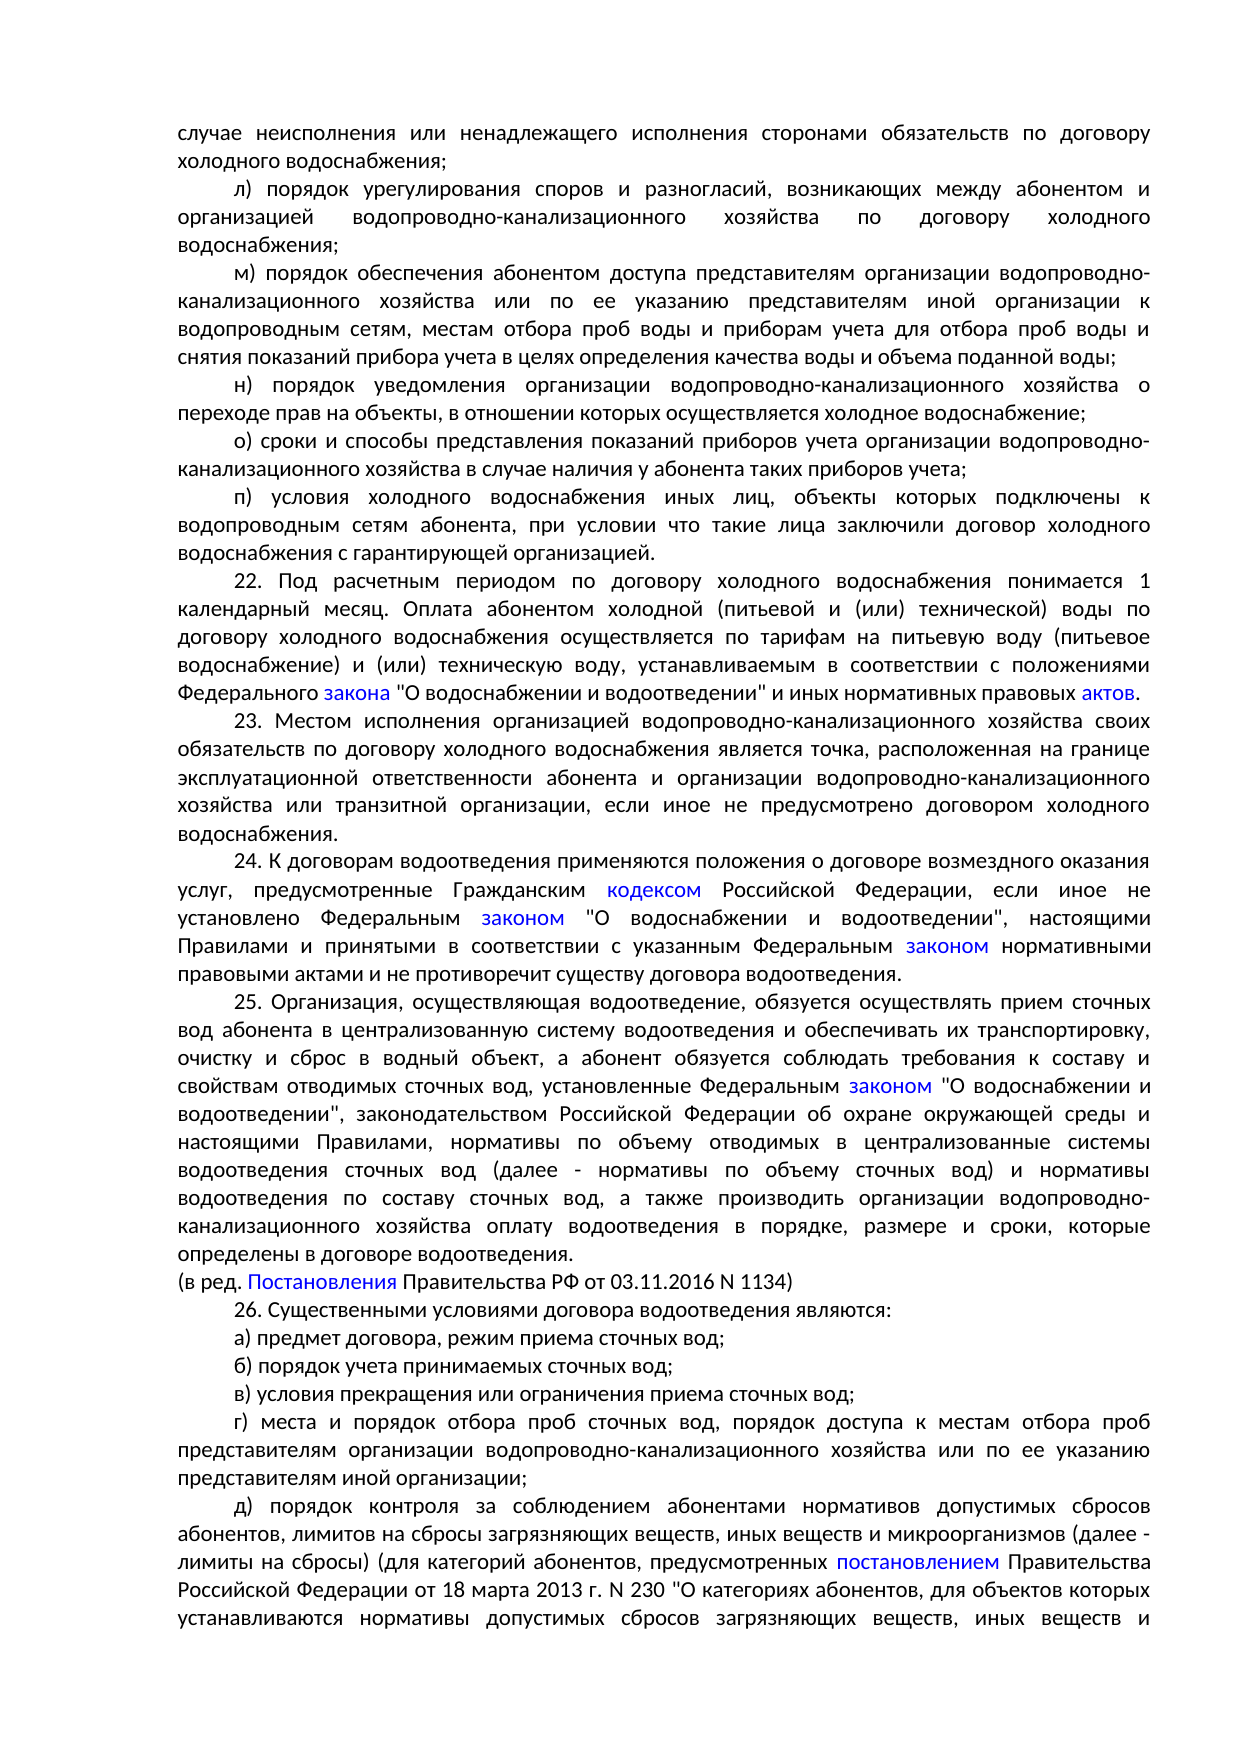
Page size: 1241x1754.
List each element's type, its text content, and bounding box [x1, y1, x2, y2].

text 22. Под расчетным периодом по договору холодного водоснабжения понимается 1 календарный месяц. Оплата абонентом холодной (питьевой и (или) технической) воды по договору холодного водоснабжения осуществляется по тарифам на питьевую воду (питьевое водоснабжение) и (или) техническую воду, устанавливаемым в соответствии с положениями Федерального закона "О водоснабжении и водоотведении" и иных нормативных правовых актов. [177, 566, 1152, 707]
text в) условия прекращения или ограничения приема сточных вод; [177, 1379, 1152, 1407]
text о) сроки и способы представления показаний приборов учета организации водопроводно-канализационного хозяйства в случае наличия у абонента таких приборов учета; [177, 426, 1152, 482]
text н) порядок уведомления организации водопроводно-канализационного хозяйства о переходе прав на объекты, в отношении которых осуществляется холодное водоснабжение; [177, 370, 1152, 426]
text п) условия холодного водоснабжения иных лиц, объекты которых подключены к водопроводным сетям абонента, при условии что такие лица заключили договор холодного водоснабжения с гарантирующей организацией. [177, 482, 1152, 566]
text 23. Местом исполнения организацией водопроводно-канализационного хозяйства своих обязательств по договору холодного водоснабжения является точка, расположенная на границе эксплуатационной ответственности абонента и организации водопроводно-канализационного хозяйства или транзитной организации, если иное не предусмотрено договором холодного водоснабжения. [177, 707, 1152, 847]
text (в ред. Постановления Правительства РФ от 03.11.2016 N 1134) [177, 1267, 1152, 1295]
text б) порядок учета принимаемых сточных вод; [177, 1351, 1152, 1379]
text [177, 1491, 1152, 1631]
text а) предмет договора, режим приема сточных вод; [177, 1323, 1152, 1351]
text 24. К договорам водоотведения применяются положения о договоре возмездного оказания услуг, предусмотренные Гражданским кодексом Российской Федерации, если иное не установлено Федеральным законом "О водоснабжении и водоотведении", настоящими Правилами и принятыми в соответствии с указанным Федеральным законом нормативными правовыми актами и не противоречит существу договора водоотведения. [177, 847, 1152, 987]
text г) места и порядок отбора проб сточных вод, порядок доступа к местам отбора проб представителям организации водопроводно-канализационного хозяйства или по ее указанию представителям иной организации; [177, 1407, 1152, 1491]
text л) порядок урегулирования споров и разногласий, возникающих между абонентом и организацией водопроводно-канализационного хозяйства по договору холодного водоснабжения; [177, 174, 1152, 258]
text 26. Существенными условиями договора водоотведения являются: [177, 1295, 1152, 1323]
text м) порядок обеспечения абонентом доступа представителям организации водопроводно-канализационного хозяйства или по ее указанию представителям иной организации к водопроводным сетям, местам отбора проб воды и приборам учета для отбора проб воды и снятия показаний прибора учета в целях определения качества воды и объема поданной воды; [177, 258, 1152, 370]
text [177, 118, 1152, 174]
text 25. Организация, осуществляющая водоотведение, обязуется осуществлять прием сточных вод абонента в централизованную систему водоотведения и обеспечивать их транспортировку, очистку и сброс в водный объект, а абонент обязуется соблюдать требования к составу и свойствам отводимых сточных вод, установленные Федеральным законом "О водоснабжении и водоотведении", законодательством Российской Федерации об охране окружающей среды и настоящими Правилами, нормативы по объему отводимых в централизованные системы водоотведения сточных вод (далее - нормативы по объему сточных вод) и нормативы водоотведения по составу сточных вод, а также производить организации водопроводно-канализационного хозяйства оплату водоотведения в порядке, размере и сроки, которые определены в договоре водоотведения. [177, 987, 1152, 1267]
